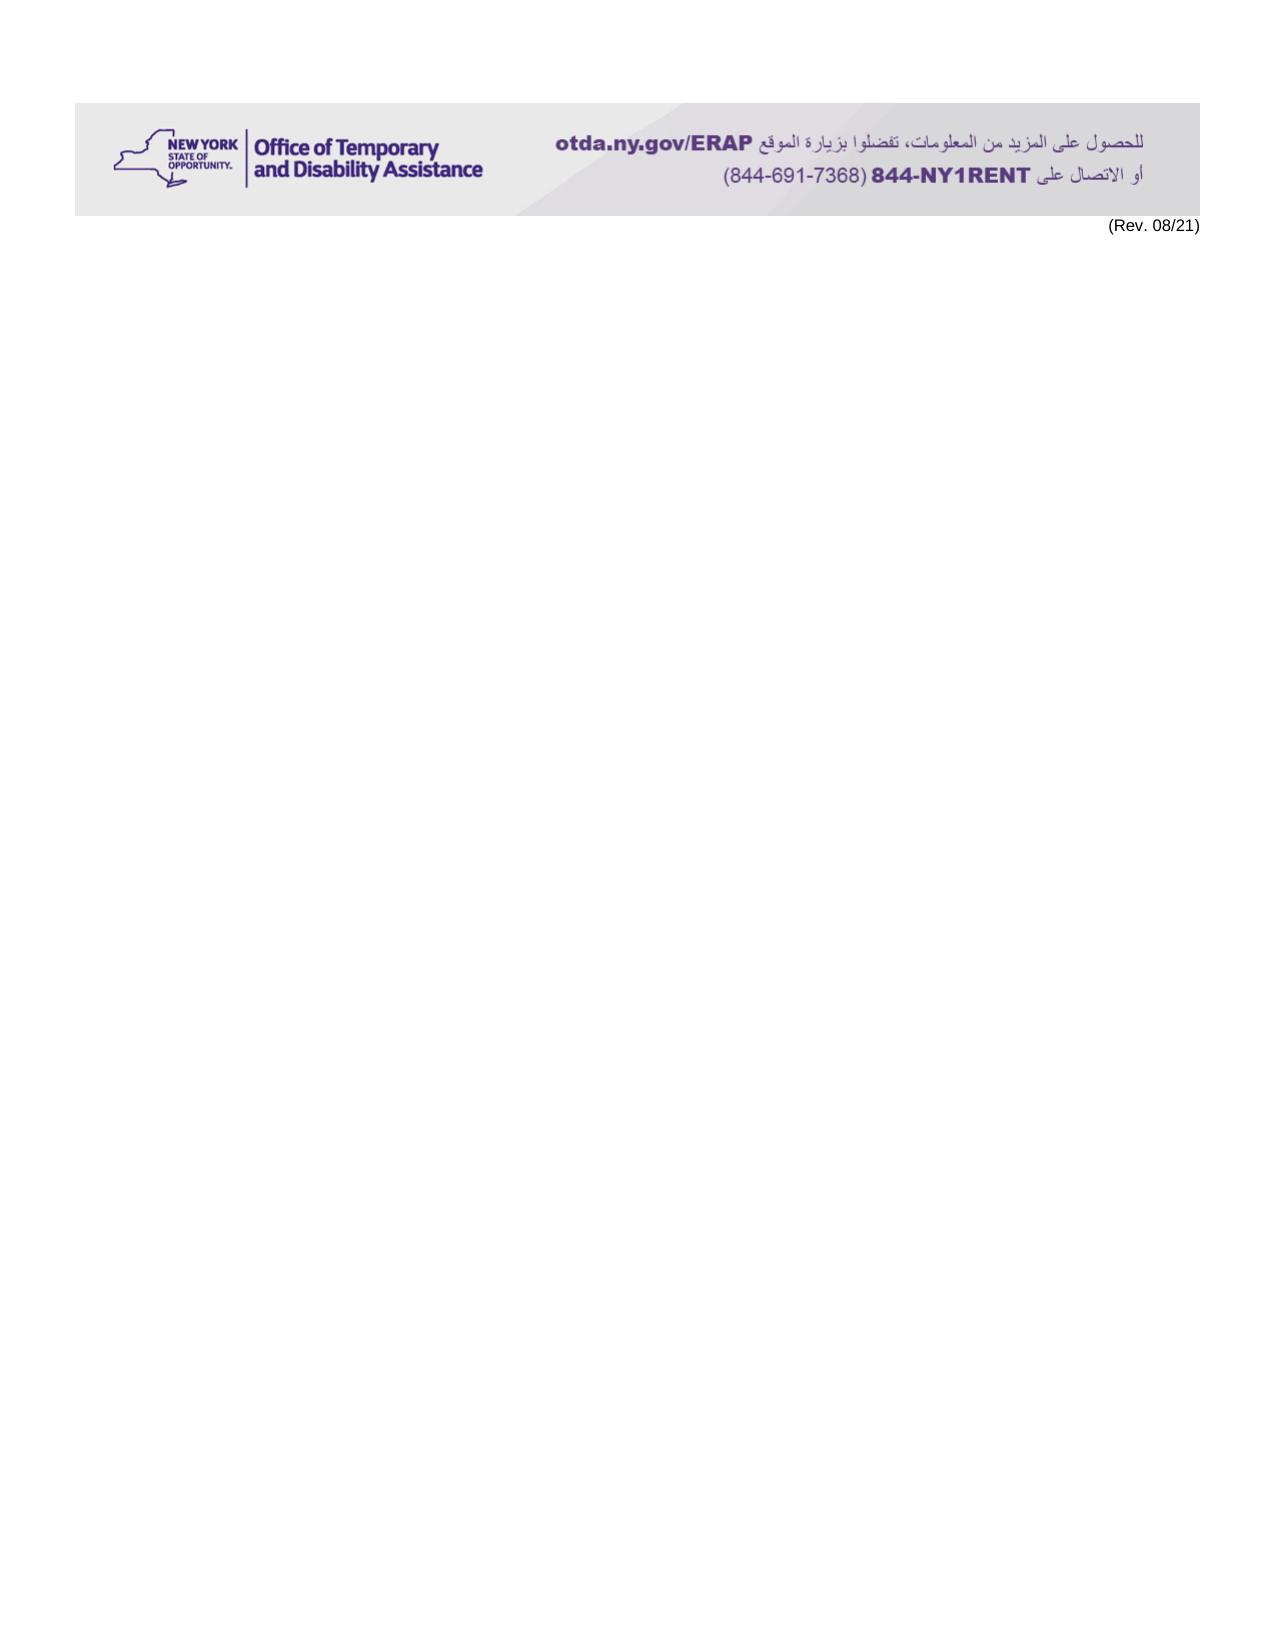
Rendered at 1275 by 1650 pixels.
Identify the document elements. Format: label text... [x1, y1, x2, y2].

picture [75, 103, 1200, 216]
text (Rev. 08/21) [75, 216, 1200, 235]
